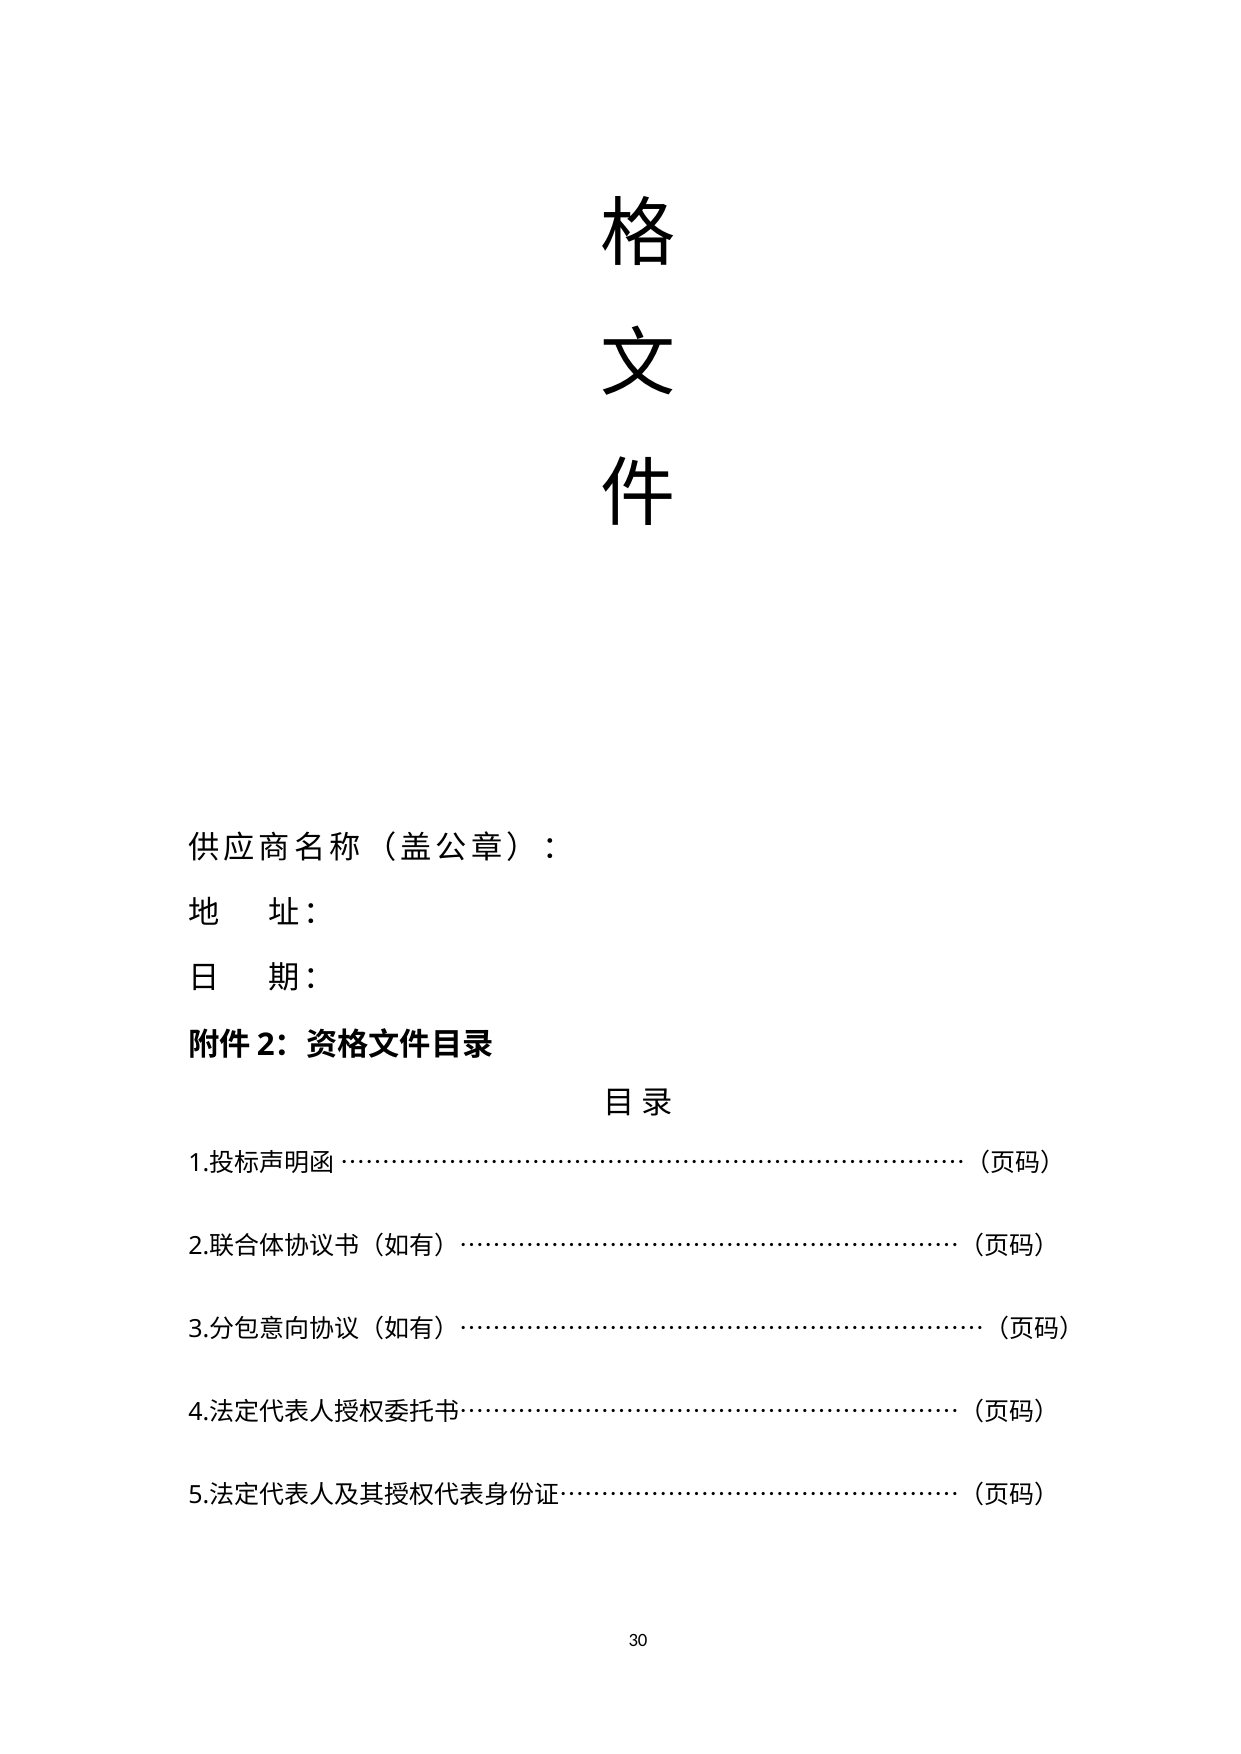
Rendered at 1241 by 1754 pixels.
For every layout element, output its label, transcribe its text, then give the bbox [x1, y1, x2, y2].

text 3.分包意向协议（如有）………………………………………………………（页码） [188, 1294, 1088, 1359]
text 日 期： [188, 942, 1099, 1007]
text 5.法定代表人及其授权代表身份证…………………………………………（页码） [188, 1460, 1088, 1525]
text 地 址： [188, 877, 1099, 942]
text 供应商名称（盖公章）： [188, 812, 1099, 877]
text 文 [188, 292, 1087, 422]
text 目 录 [188, 1077, 1088, 1123]
text 附件2：资格文件目录 [188, 1019, 1088, 1065]
text 4.法定代表人授权委托书……………………………………………………（页码） [188, 1377, 1088, 1442]
text 2.联合体协议书（如有）……………………………………………………（页码） [188, 1211, 1088, 1276]
text 格 [188, 162, 1087, 292]
text 1.投标声明函 …………………………………………………………………（页码） [188, 1128, 1088, 1193]
text 件 [188, 422, 1087, 552]
